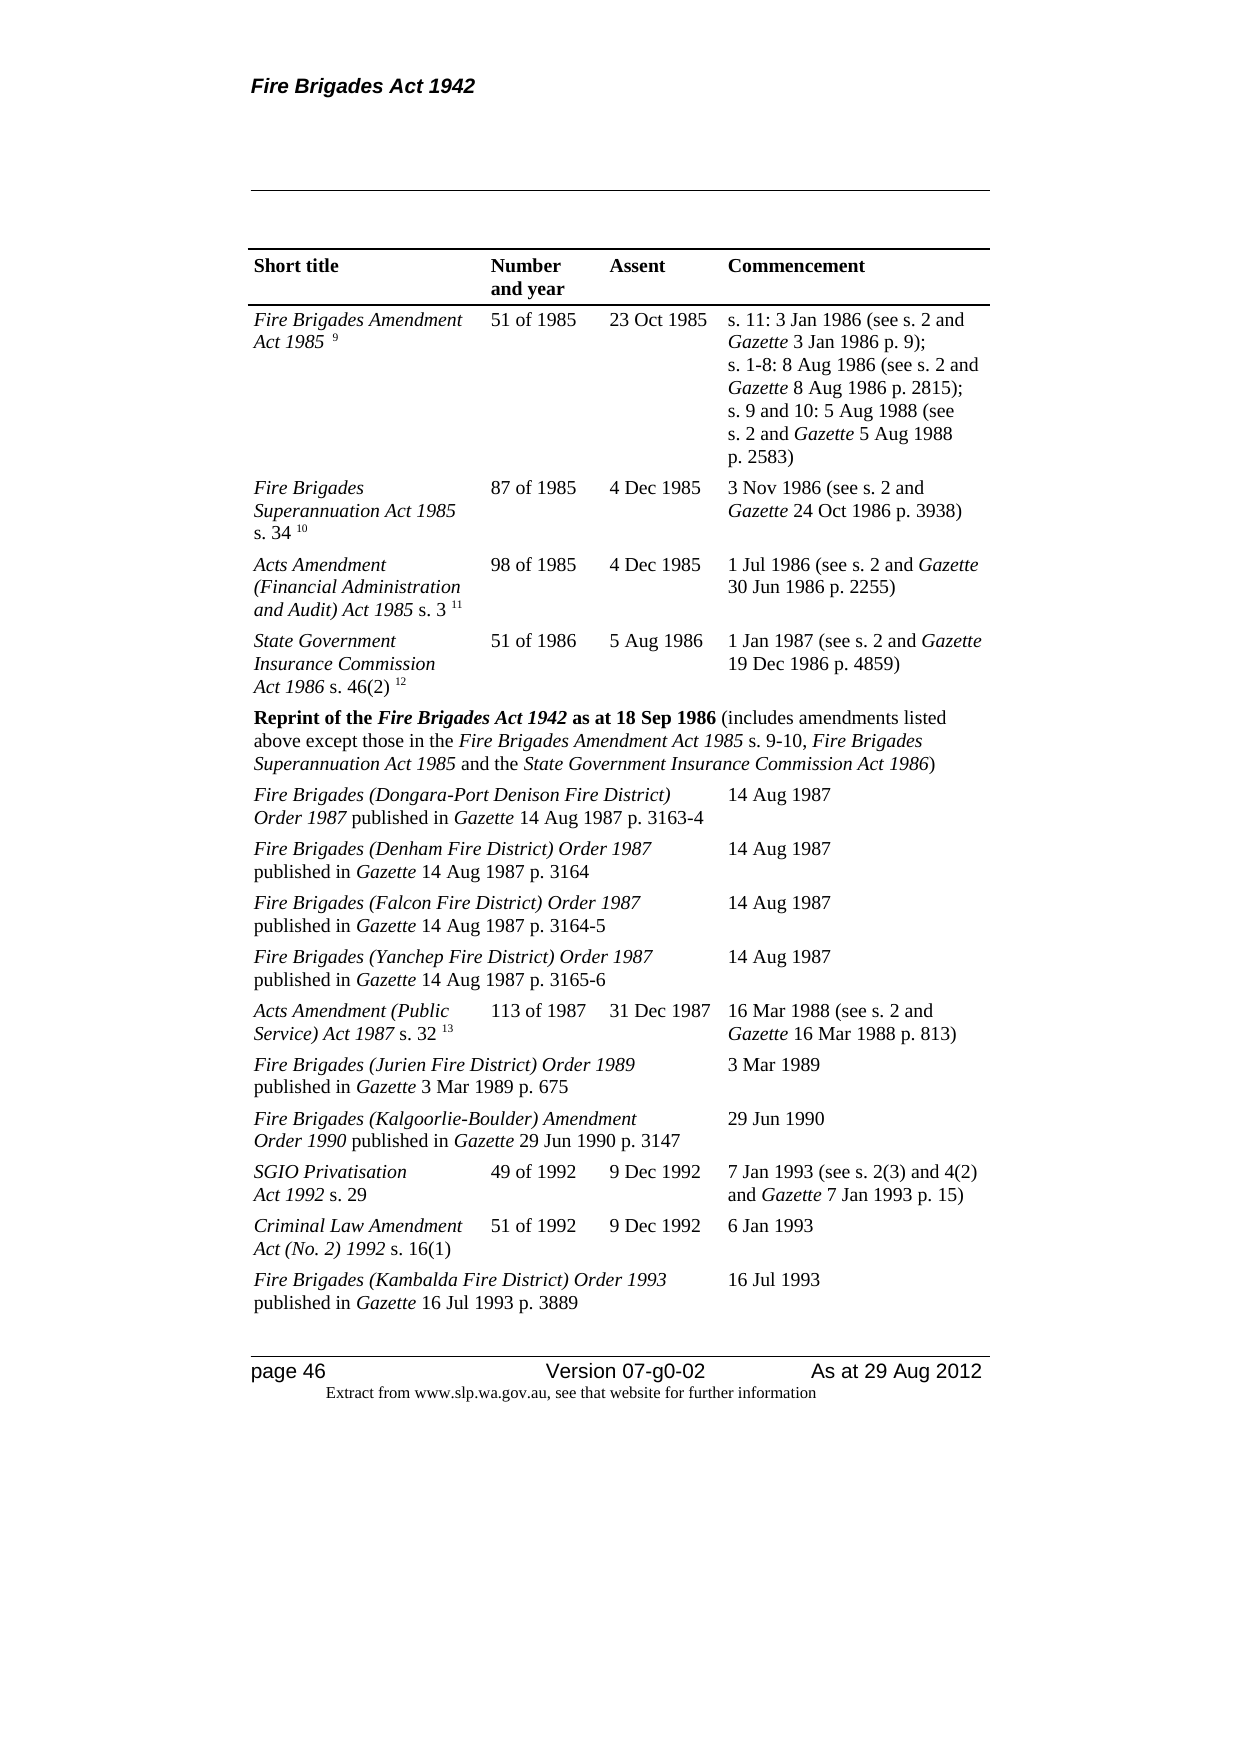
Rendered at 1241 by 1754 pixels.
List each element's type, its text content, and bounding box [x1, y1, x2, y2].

table_cell 113 of 1987 [485, 995, 603, 1048]
table_header Assent [604, 250, 722, 303]
table_cell s. 11: 3 Jan 1986 (see s. 2 and Gazette 3 Jan 1986 p. 9); s. 1-8: 8 Aug 1986 (see s. 2 and Gazette 8 Aug 1986 p. 2815); s. 9 and 10: 5 Aug 1988 (see s. 2 and Gazette 5 Aug 1988 p. 2583) [722, 306, 990, 472]
table_header Short title [248, 250, 485, 303]
table_cell Fire Brigades (Kalgoorlie-Boulder) Amendment Order 1990 published in Gazette 29 Jun 1990 p. 3147 [248, 1103, 722, 1156]
table_cell 4 Dec 1985 [604, 548, 722, 625]
table_cell 98 of 1985 [485, 548, 603, 625]
table_cell 1 Jul 1986 (see s. 2 and Gazette 30 Jun 1986 p. 2255) [722, 548, 990, 625]
table_cell 51 of 1986 [485, 625, 603, 702]
table_cell 49 of 1992 [485, 1156, 603, 1210]
table_cell 87 of 1985 [485, 472, 603, 548]
table_cell 6 Jan 1993 [722, 1210, 990, 1264]
table_cell 51 of 1985 [485, 306, 603, 472]
table_cell 14 Aug 1987 [722, 833, 990, 887]
table_cell Acts Amendment (Financial Administration and Audit) Act 1985 s. 3 11 [248, 548, 485, 625]
table_cell 9 Dec 1992 [604, 1210, 722, 1264]
table_cell 14 Aug 1987 [722, 941, 990, 994]
table_cell Criminal Law Amendment Act (No. 2) 1992 s. 16(1) [248, 1210, 485, 1264]
table_cell 29 Jun 1990 [722, 1103, 990, 1156]
table_cell Fire Brigades Superannuation Act 1985 s. 34 10 [248, 472, 485, 548]
table_cell 16 Jul 1993 [722, 1264, 990, 1318]
table_cell Fire Brigades (Denham Fire District) Order 1987 published in Gazette 14 Aug 1987 p. 3164 [248, 833, 722, 887]
table_cell 9 Dec 1992 [604, 1156, 722, 1210]
table_cell Fire Brigades (Yanchep Fire District) Order 1987 published in Gazette 14 Aug 1987 p. 3165-6 [248, 941, 722, 994]
table_cell Fire Brigades Amendment Act 1985 9 [248, 306, 485, 472]
table_cell Reprint of the Fire Brigades Act 1942 as at 18 Sep 1986 (includes amendments listed above except those in the Fire Brigades Amendment Act 1985 s. 9-10, Fire Brigades Superannuation Act 1985 and the State Government Insurance Commission Act 1986) [248, 702, 990, 779]
table_header Number and year [485, 250, 603, 303]
table_cell SGIO Privatisation Act 1992 s. 29 [248, 1156, 485, 1210]
table_cell 51 of 1992 [485, 1210, 603, 1264]
table_header Commencement [722, 250, 990, 303]
table_cell 4 Dec 1985 [604, 472, 722, 548]
table_cell 16 Mar 1988 (see s. 2 and Gazette 16 Mar 1988 p. 813) [722, 995, 990, 1048]
table_cell State Government Insurance Commission Act 1986 s. 46(2) 12 [248, 625, 485, 702]
table_cell 31 Dec 1987 [604, 995, 722, 1048]
table_cell 14 Aug 1987 [722, 887, 990, 941]
table_cell 3 Mar 1989 [722, 1049, 990, 1102]
table_cell 3 Nov 1986 (see s. 2 and Gazette 24 Oct 1986 p. 3938) [722, 472, 990, 548]
table_cell Acts Amendment (Public Service) Act 1987 s. 32 13 [248, 995, 485, 1048]
table_cell Fire Brigades (Dongara-Port Denison Fire District) Order 1987 published in Gazette 14 Aug 1987 p. 3163-4 [248, 779, 722, 833]
table_cell Fire Brigades (Falcon Fire District) Order 1987 published in Gazette 14 Aug 1987 p. 3164-5 [248, 887, 722, 941]
table_cell Fire Brigades (Jurien Fire District) Order 1989 published in Gazette 3 Mar 1989 p. 675 [248, 1049, 722, 1102]
table_cell 7 Jan 1993 (see s. 2(3) and 4(2) and Gazette 7 Jan 1993 p. 15) [722, 1156, 990, 1210]
table_cell 14 Aug 1987 [722, 779, 990, 833]
table_cell 5 Aug 1986 [604, 625, 722, 702]
table_cell Fire Brigades (Kambalda Fire District) Order 1993 published in Gazette 16 Jul 1993 p. 3889 [248, 1264, 722, 1318]
table_cell 23 Oct 1985 [604, 306, 722, 472]
table_cell 1 Jan 1987 (see s. 2 and Gazette 19 Dec 1986 p. 4859) [722, 625, 990, 702]
